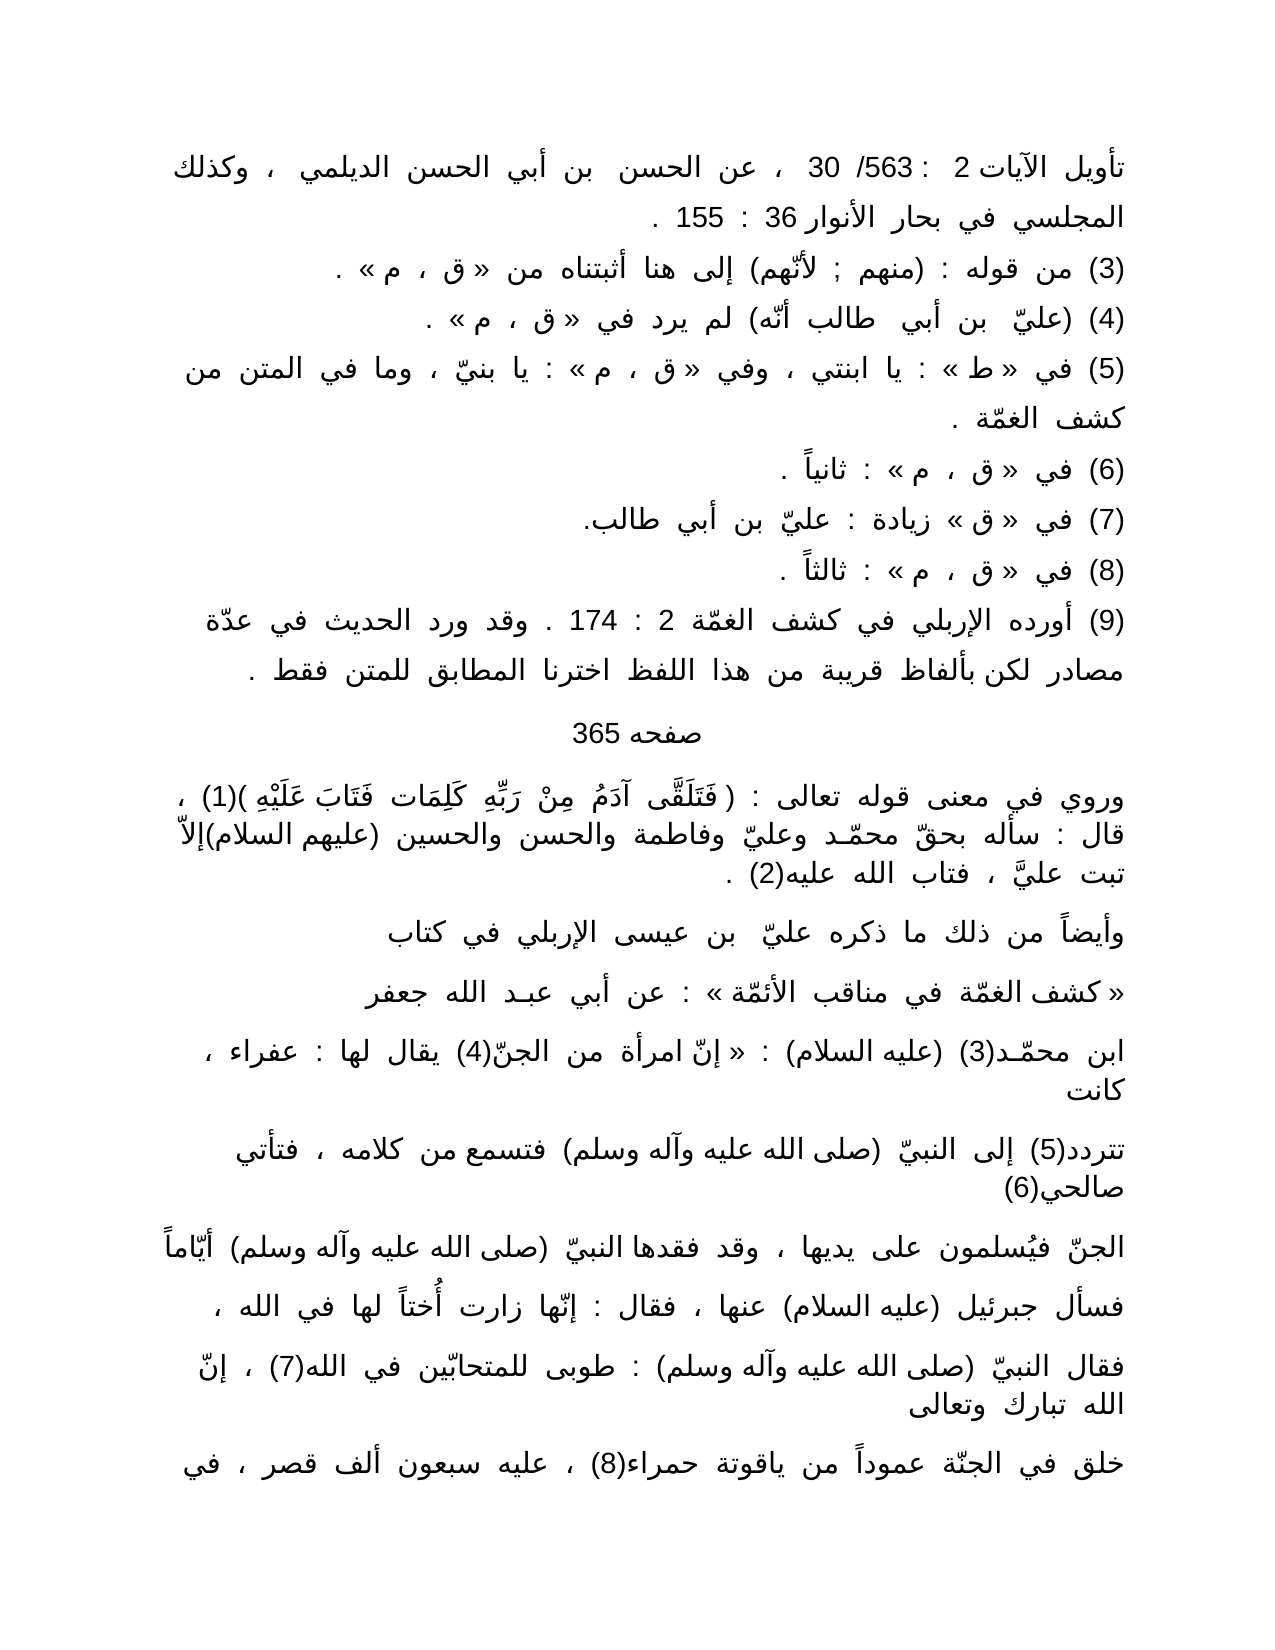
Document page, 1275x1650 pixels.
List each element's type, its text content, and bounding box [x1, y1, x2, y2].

text (3) من قوله : (منهم ; لأنّهم) إلى هنا أثبتناه من « ق ، م » . [150, 251, 1125, 284]
text (6) في « ق ، م » : ثانياً . [150, 452, 1125, 485]
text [150, 150, 1125, 234]
text فسأل جبرئيل (عليه السلام) عنها ، فقال : إنّها زارت أُختاً لها في الله ، [150, 1289, 1125, 1323]
text وروي في معنى قوله تعالى : ( فَتَلَقَّى آدَمُ مِنْ رَبِّهِ كَلِمَات فَتَابَ عَلَيْهِ )(1) ، قال : سأله بحقّ محمّـد وعليّ وفاطمة والحسن والحسين (عليهم السلام)إلاّ تبت عليَّ ، فتاب الله عليه(2) . [150, 779, 1125, 889]
text تتردد(5) إلى النبيّ (صلى الله عليه وآله وسلم) فتسمع من كلامه ، فتأتي صالحي(6) [150, 1132, 1125, 1204]
text (7) في « ق » زيادة : عليّ بن أبي طالب. [150, 502, 1125, 536]
text (5) في « ط » : يا ابنتي ، وفي « ق ، م » : يا بنيّ ، وما في المتن من كشف الغمّة . [150, 351, 1125, 435]
text خلق في الجنّة عموداً من ياقوتة حمراء(8) ، عليه سبعون ألف قصر ، في [150, 1446, 1125, 1480]
text ابن محمّـد(3) (عليه السلام) : « إنّ امرأة من الجنّ(4) يقال لها : عفراء ، كانت [150, 1034, 1125, 1106]
text (9) أورده الإربلي في كشف الغمّة 2 : 174 . وقد ورد الحديث في عدّة مصادر لكن بألفاظ قريبة من هذا اللفظ اخترنا المطابق للمتن فقط . [150, 603, 1125, 687]
text الجنّ فيُسلمون على يديها ، وقد فقدها النبيّ (صلى الله عليه وآله وسلم) أيّاماً [150, 1230, 1125, 1263]
text (4) (عليّ بن أبي طالب أنّه) لم يرد في « ق ، م » . [150, 301, 1125, 334]
text صفحه 365 [150, 716, 1125, 749]
text وأيضاً من ذلك ما ذكره عليّ بن عيسى الإربلي في كتاب [150, 915, 1125, 949]
text (8) في « ق ، م » : ثالثاً . [150, 552, 1125, 586]
text « كشف الغمّة في مناقب الأئمّة » : عن أبي عبـد الله جعفر [150, 974, 1125, 1008]
text فقال النبيّ (صلى الله عليه وآله وسلم) : طوبى للمتحابّين في الله(7) ، إنّ الله تبارك وتعالى [150, 1348, 1125, 1421]
